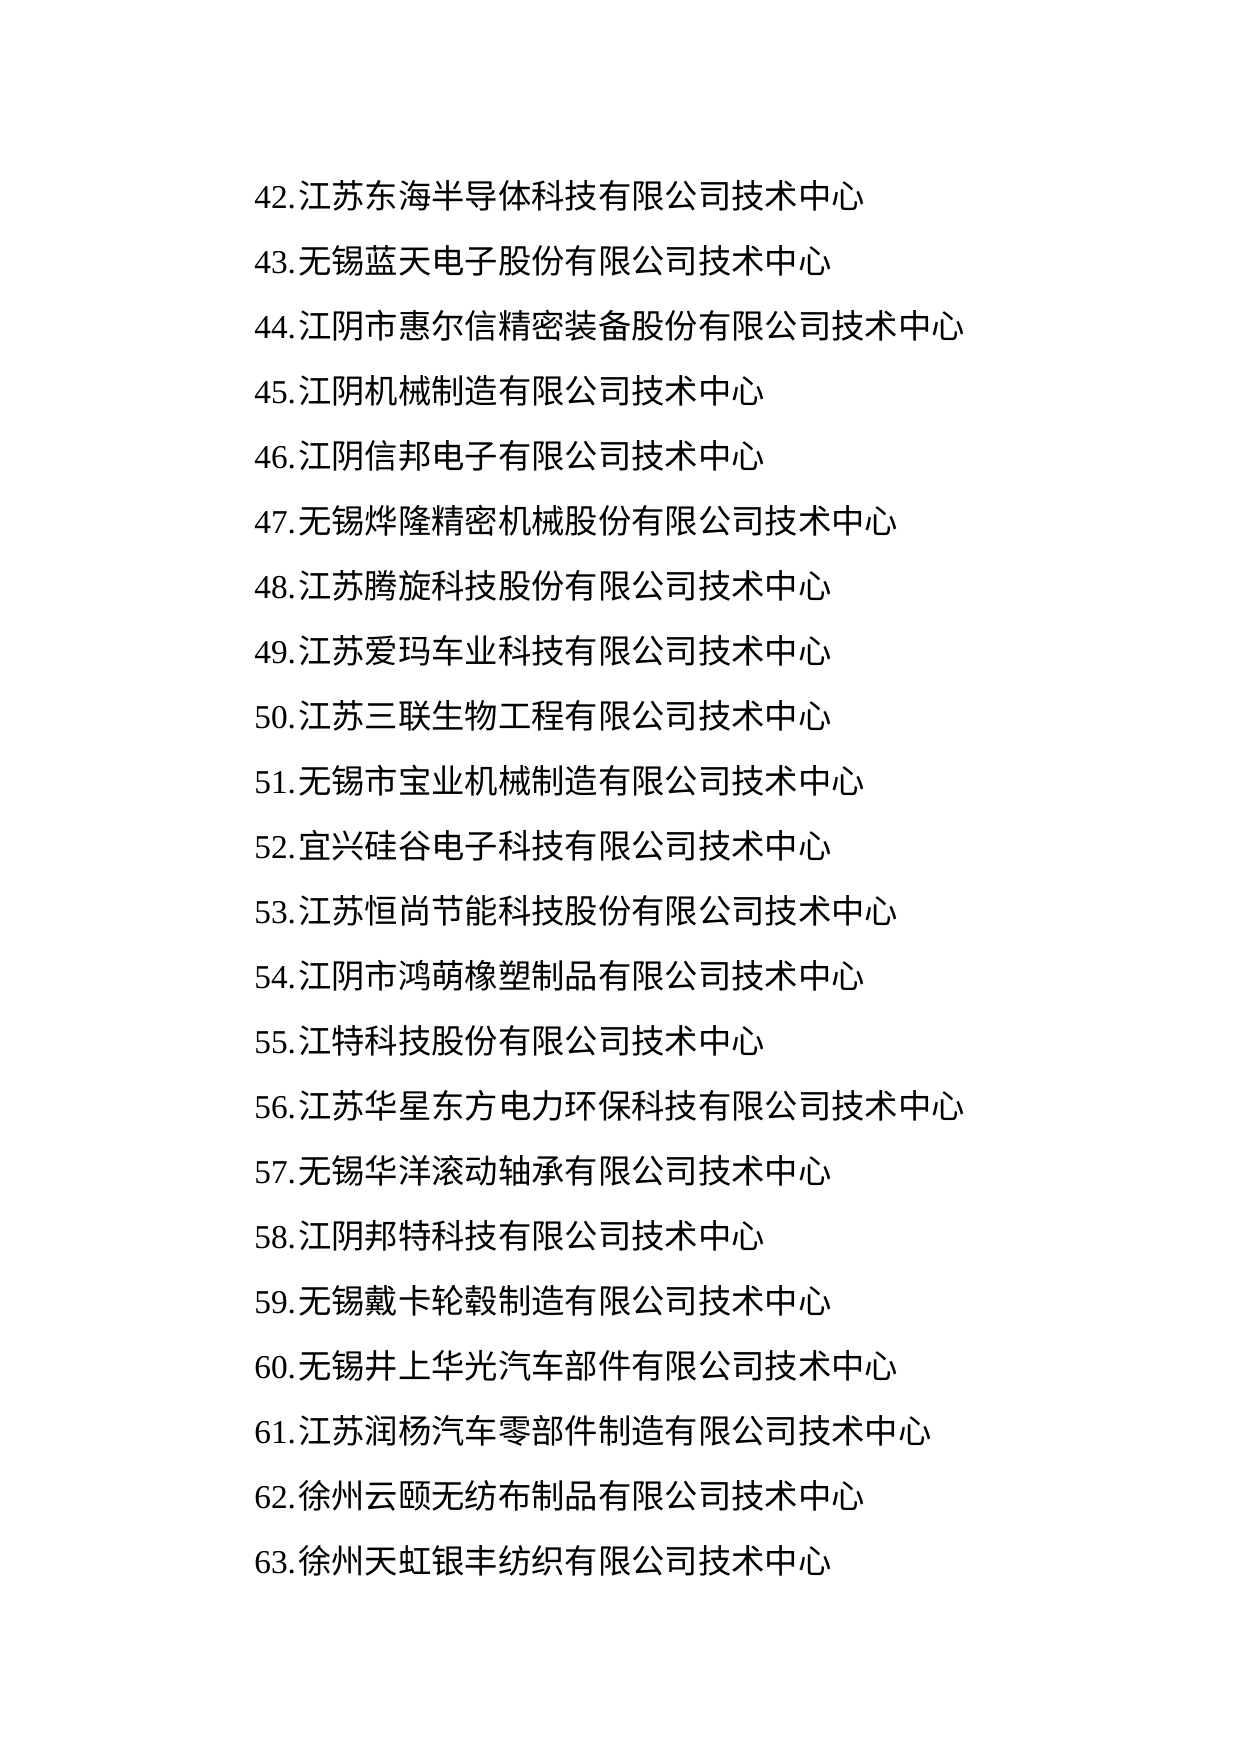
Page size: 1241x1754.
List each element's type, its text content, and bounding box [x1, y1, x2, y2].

list 无锡戴卡轮毂制造有限公司技术中心 [254, 1267, 1053, 1332]
list 徐州云颐无纺布制品有限公司技术中心 [254, 1462, 1053, 1527]
list 徐州天虹银丰纺织有限公司技术中心 [254, 1527, 1053, 1592]
list 江阴市惠尔信精密装备股份有限公司技术中心 [254, 292, 1053, 357]
list 江阴市鸿萌橡塑制品有限公司技术中心 [254, 942, 1053, 1007]
list 江苏腾旋科技股份有限公司技术中心 [254, 552, 1053, 617]
list 江苏爱玛车业科技有限公司技术中心 [254, 617, 1053, 682]
list 江特科技股份有限公司技术中心 [254, 1007, 1053, 1072]
list 无锡华洋滚动轴承有限公司技术中心 [254, 1137, 1053, 1202]
list 无锡井上华光汽车部件有限公司技术中心 [254, 1332, 1053, 1397]
list 无锡烨隆精密机械股份有限公司技术中心 [254, 487, 1053, 552]
list 江苏东海半导体科技有限公司技术中心 [254, 162, 1053, 227]
list 宜兴硅谷电子科技有限公司技术中心 [254, 812, 1053, 877]
list 江苏华星东方电力环保科技有限公司技术中心 [254, 1072, 1053, 1137]
list 江苏恒尚节能科技股份有限公司技术中心 [254, 877, 1053, 942]
list 江苏润杨汽车零部件制造有限公司技术中心 [254, 1397, 1053, 1462]
list 江阴邦特科技有限公司技术中心 [254, 1202, 1053, 1267]
list 江阴信邦电子有限公司技术中心 [254, 422, 1053, 487]
list 江苏三联生物工程有限公司技术中心 [254, 682, 1053, 747]
list 无锡市宝业机械制造有限公司技术中心 [254, 747, 1053, 812]
list 无锡蓝天电子股份有限公司技术中心 [254, 227, 1053, 292]
list 江阴机械制造有限公司技术中心 [254, 357, 1053, 422]
